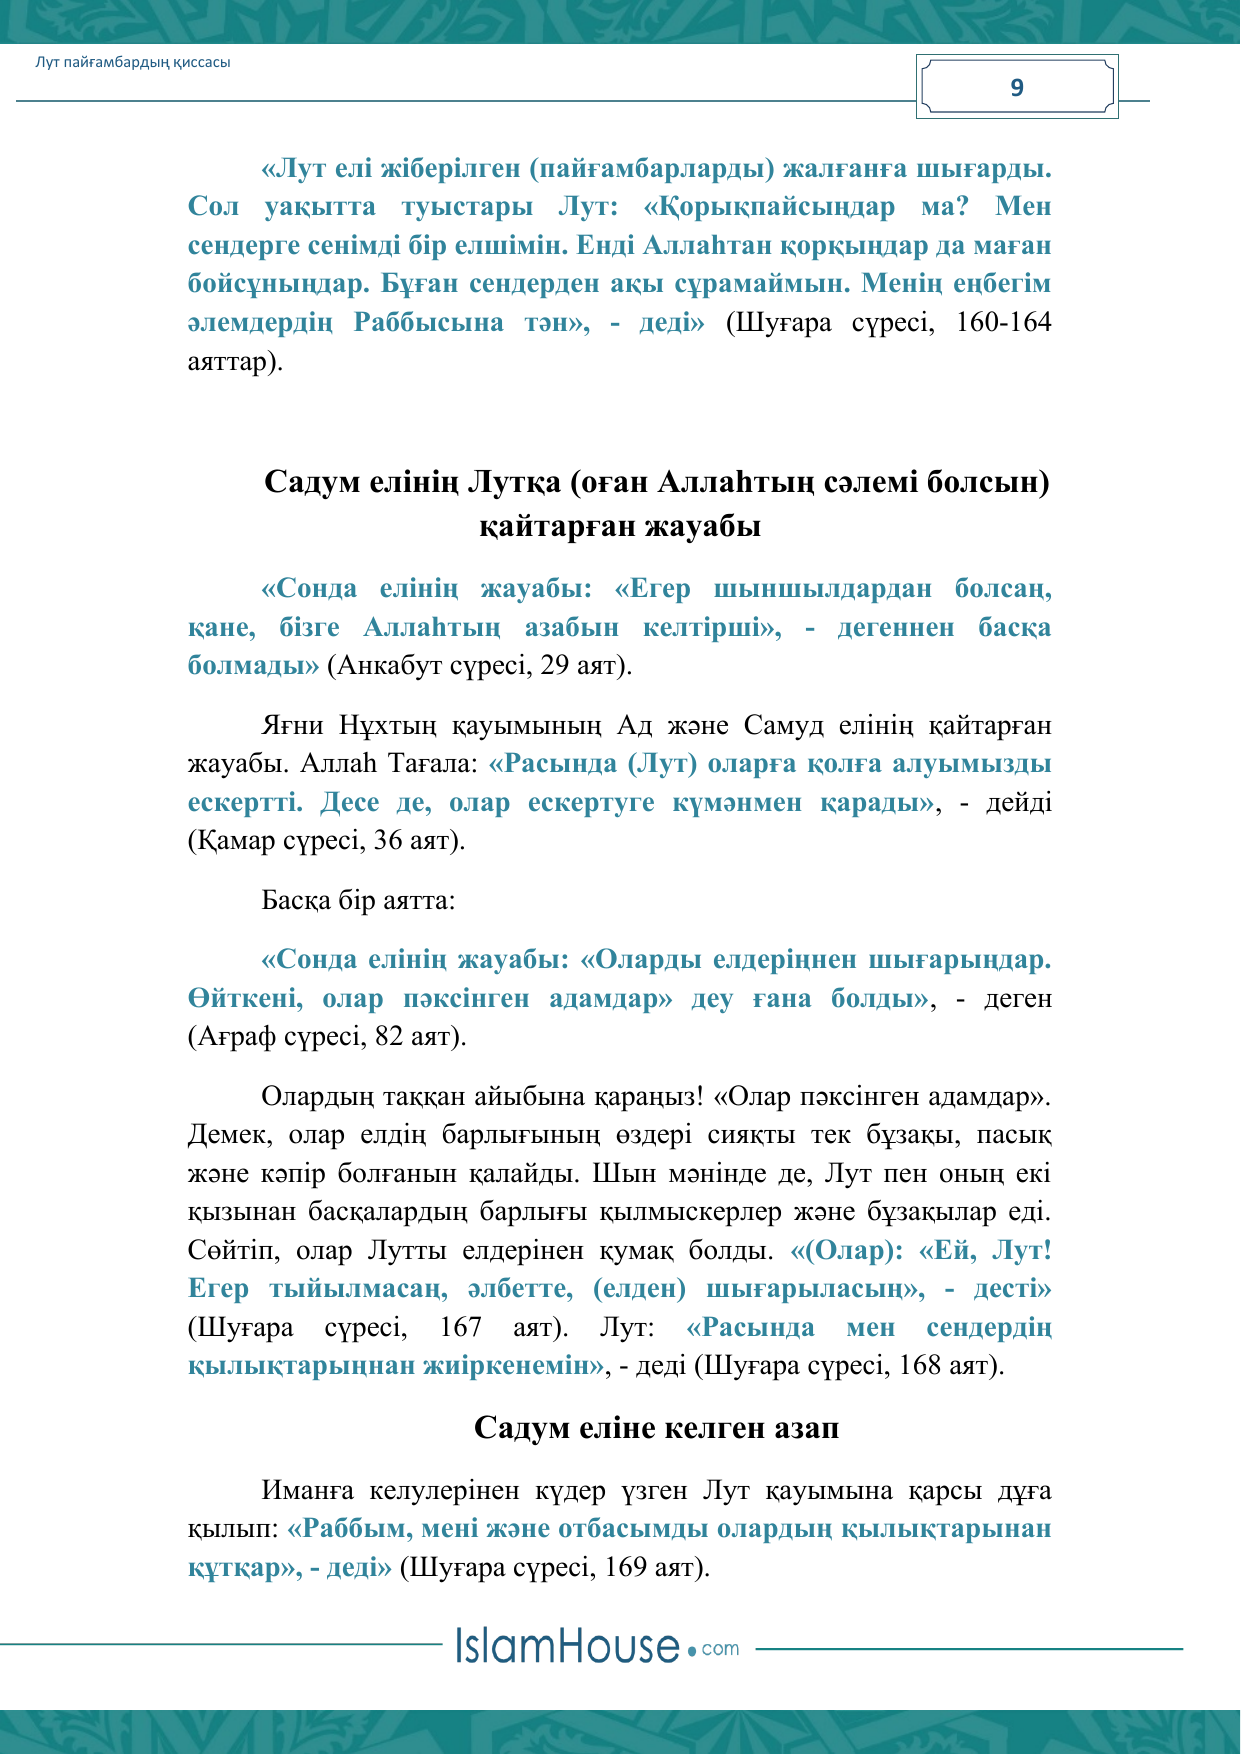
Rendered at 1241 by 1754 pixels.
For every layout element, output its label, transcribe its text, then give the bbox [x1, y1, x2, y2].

picture [0, 1618, 443, 1665]
text «Сонда елінің жауабы: «Егер шыншылдардан болсаң, қане, бізге Аллаһтың азабын келтірші», - дегеннен басқа болмады» (Анкабут сүресі, 29 аят). [187, 570, 1053, 681]
picture [447, 1620, 1184, 1672]
text «Сонда елінің жауабы: «Оларды елдеріңнен шығарыңдар. Өйткені, олар пәксінген адамдар» деу ғана болды», - деген (Ағраф сүресі, 82 аят). [187, 941, 1053, 1052]
picture [0, 0, 1240, 44]
text Садум еліне келген азап [187, 1407, 1053, 1445]
text Садум елінің Лутқа (оған Аллаһтың сәлемі болсын) қайтарған жауабы [187, 461, 1053, 544]
picture [0, 1710, 1241, 1754]
text Олардың таққан айыбына қараңыз! «Олар пәксінген адамдар». Демек, олар елдің барлығының өздері сияқты тек бұзақы, пасық және кәпір болғанын қалайды. Шын мәнінде де, Лут пен оның екі қызынан басқалардың барлығы қылмыскерлер және бұзақылар еді. Сөйтіп, олар Лутты елдерінен қумақ болды. «(Олар): «Ей, Лут! Егер тыйылмасаң, әлбетте, (елден) шығарыласың», - десті» (Шуғара сүресі, 167 аят). Лут: «Расында мен сендердің қылықтарыңнан жиіркенемін», - деді (Шуғара сүресі, 168 аят). [187, 1078, 1053, 1381]
text Яғни Нұхтың қауымының Ад және Самуд елінің қайтарған жауабы. Аллаһ Тағала: «Расында (Лут) оларға қолға алуымызды ескертті. Десе де, олар ескертуге күмәнмен қарады», - дейді (Қамар сүресі, 36 аят). [187, 707, 1053, 856]
text Иманға келулерінен күдер үзген Лут қауымына қарсы дұға қылып: «Раббым, мені және отбасымды олардың қылықтарынан құтқар», - деді» (Шуғара сүресі, 169 аят). [187, 1472, 1053, 1582]
text Басқа бір аятта: [187, 882, 1053, 915]
text «Лут елі жіберілген (пайғамбарларды) жалғанға шығарды. Сол уақытта туыстары Лут: «Қорықпайсыңдар ма? Мен сендерге сенімді бір елшімін. Енді Аллаһтан қорқыңдар да маған бойсұныңдар. Бұған сендерден ақы сұрамаймын. Менің еңбегім әлемдердің Раббысына тән», - деді» (Шуғара сүресі, 160-164 аяттар). [187, 150, 1053, 376]
